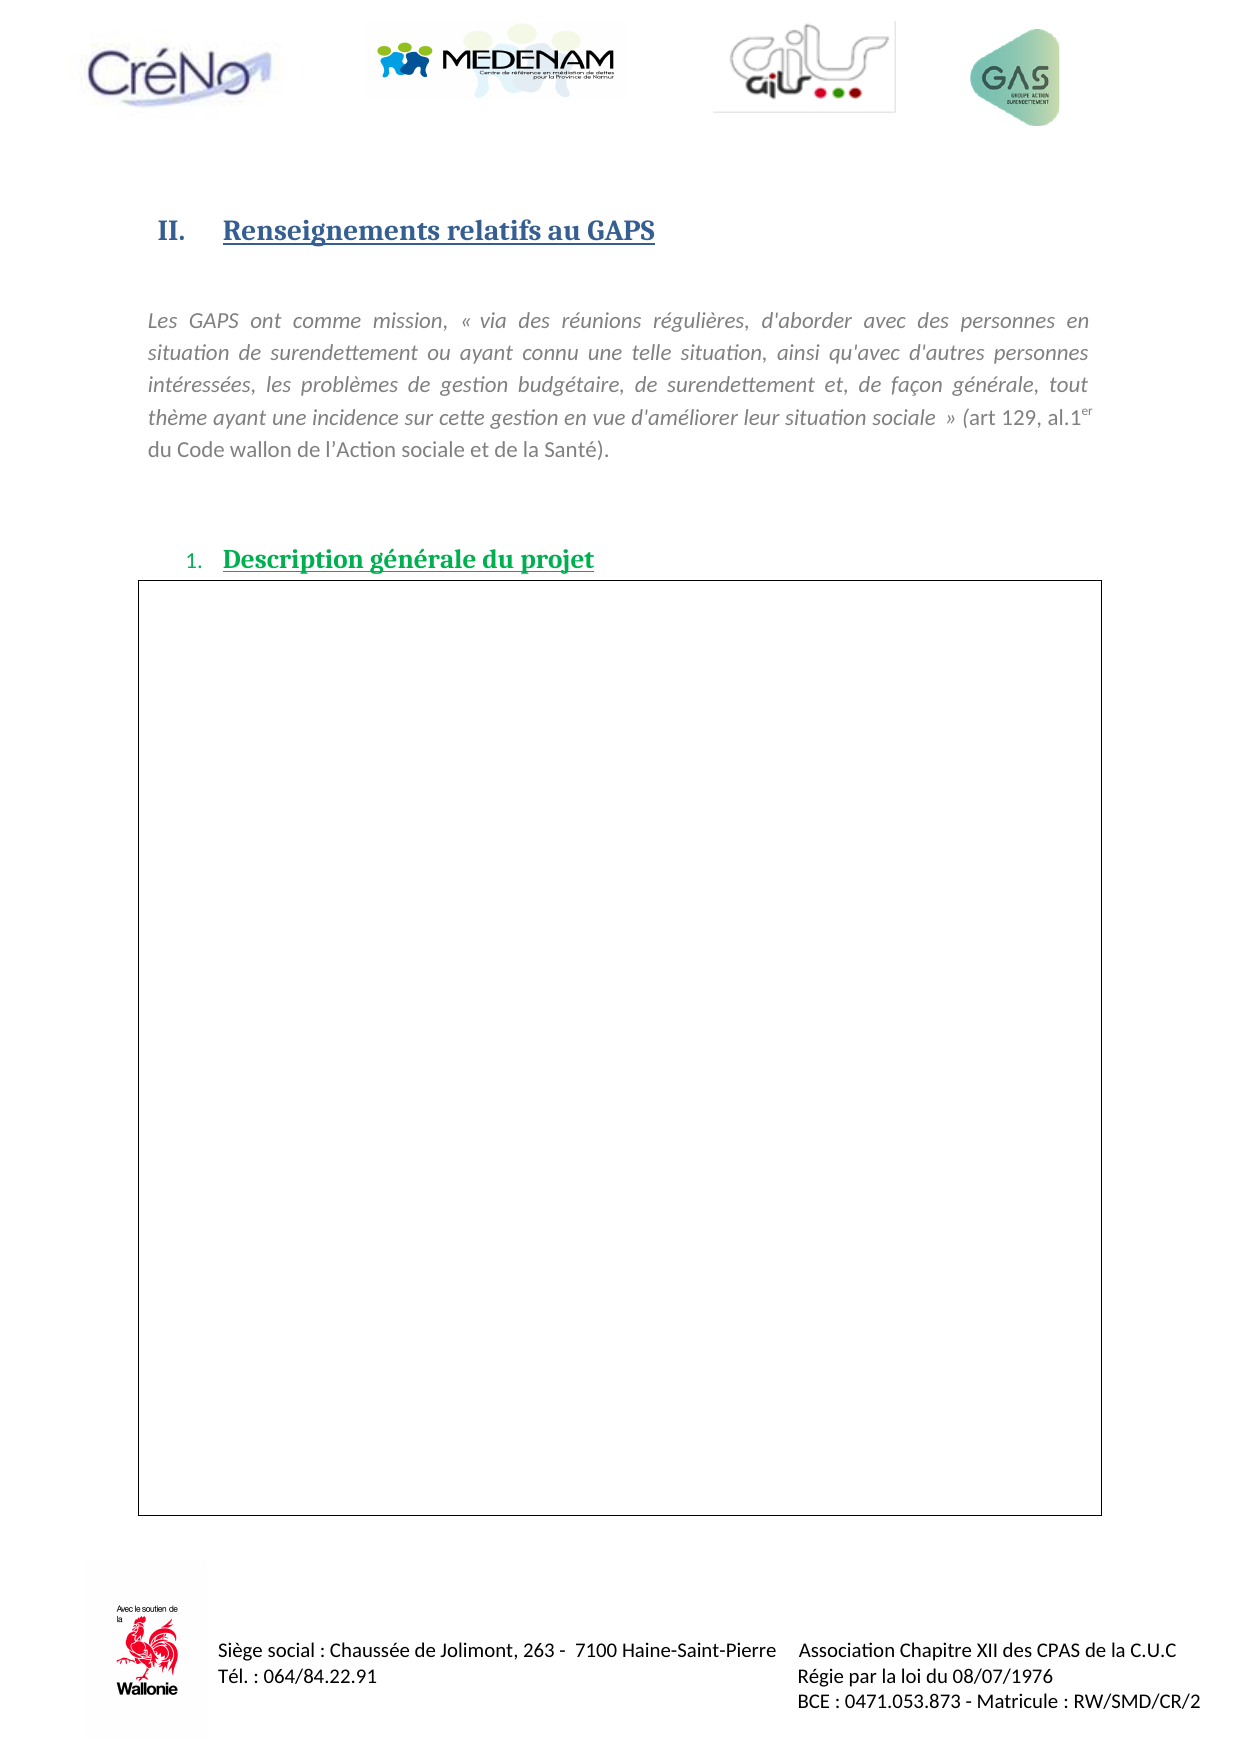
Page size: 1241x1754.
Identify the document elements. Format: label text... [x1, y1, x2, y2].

picture [86, 1561, 208, 1739]
picture [364, 21, 627, 100]
picture [713, 21, 897, 114]
subtitle Renseignements relatifs au GAPS [185, 214, 1093, 248]
text Les GAPS ont comme mission, « via des réunions régulières, d'aborder avec des personnes en situation de surendettement ou ayant connu une telle situation, ainsi qu'avec d'autres personnes intéressées, les problèmes de gestion budgétaire, de surendettement et, de façon générale, tout thème ayant une incidence sur cette gestion en vue d'améliorer leur situation sociale » (art 129, al.1er du Code wallon de l’Action sociale et de la Santé). [148, 306, 1093, 463]
picture [67, 30, 290, 120]
picture [970, 29, 1060, 126]
subtitle Description générale du projet [185, 544, 1093, 576]
